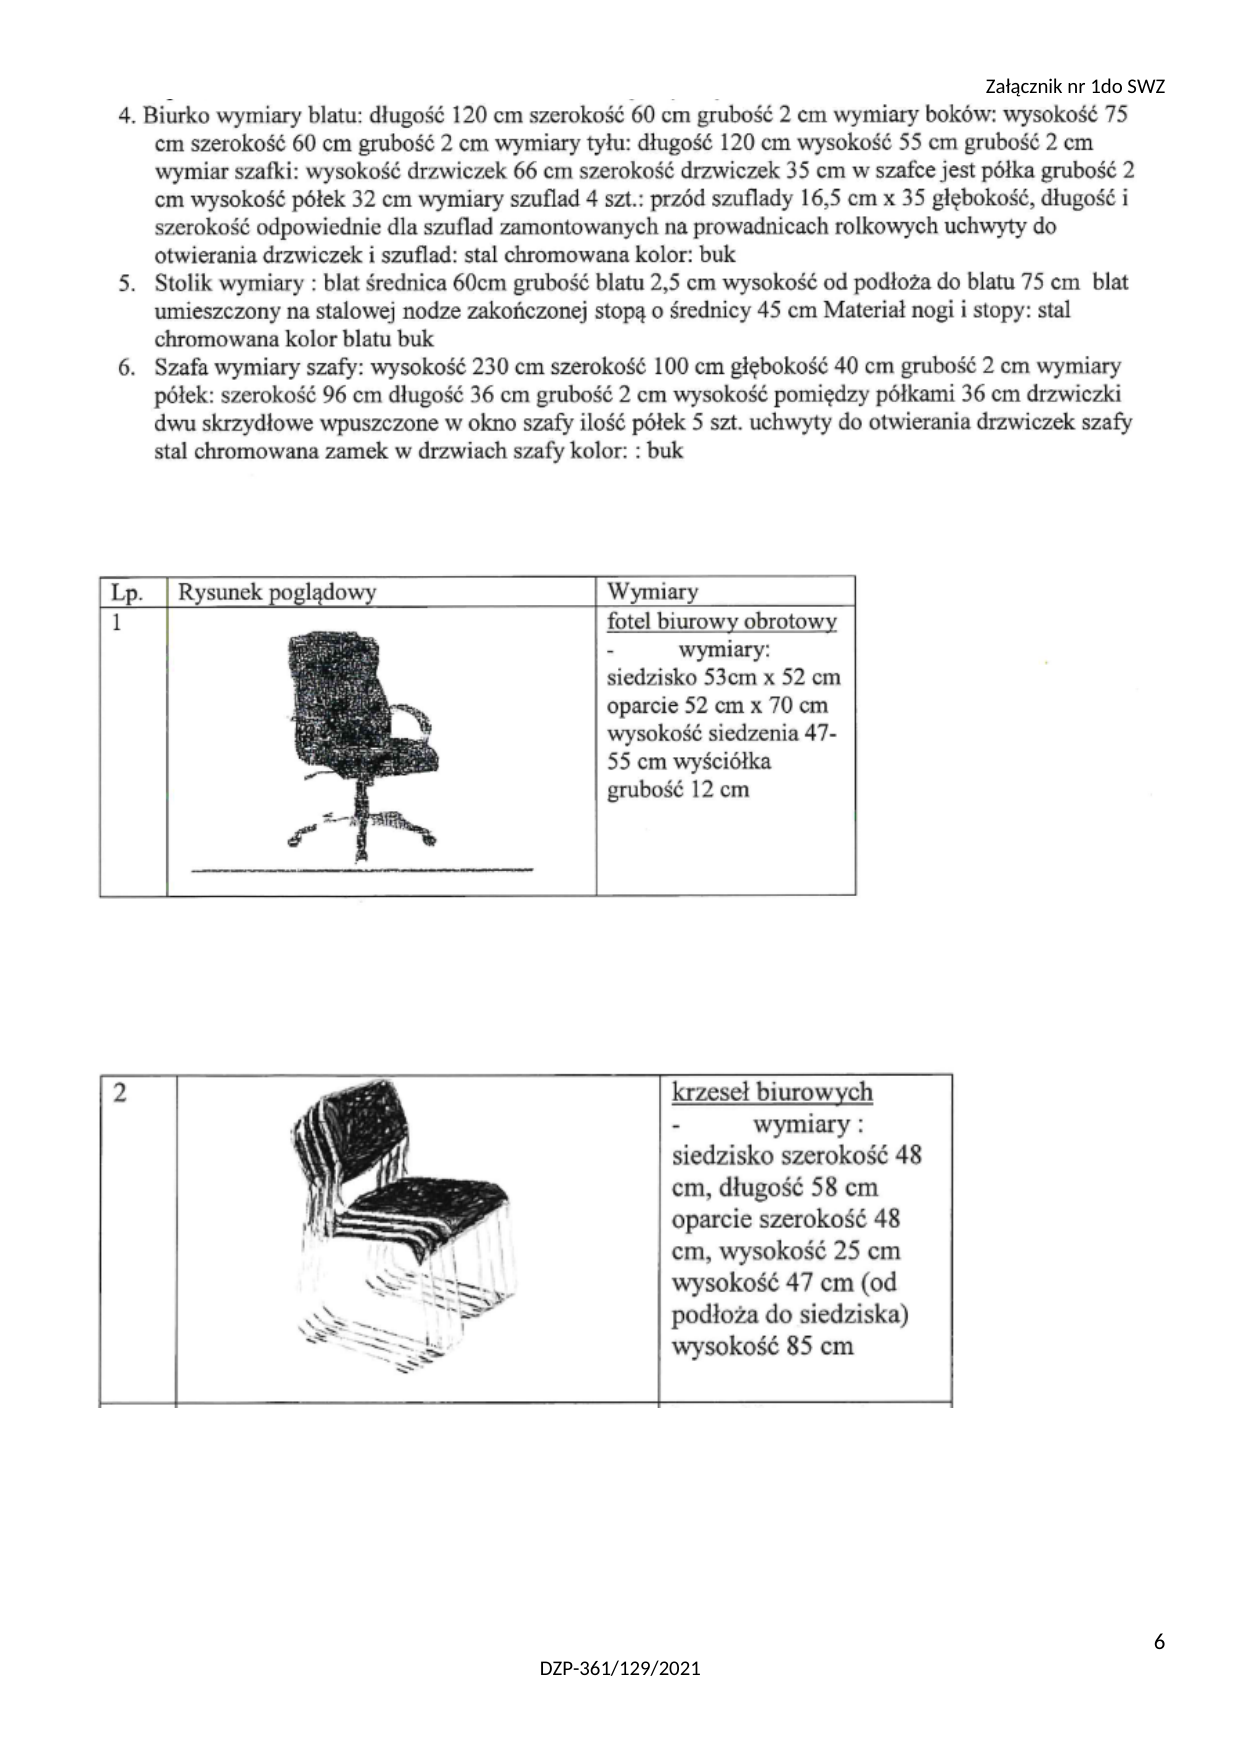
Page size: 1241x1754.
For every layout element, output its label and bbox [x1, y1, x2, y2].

picture [75, 1018, 1105, 1408]
picture [75, 99, 1166, 961]
